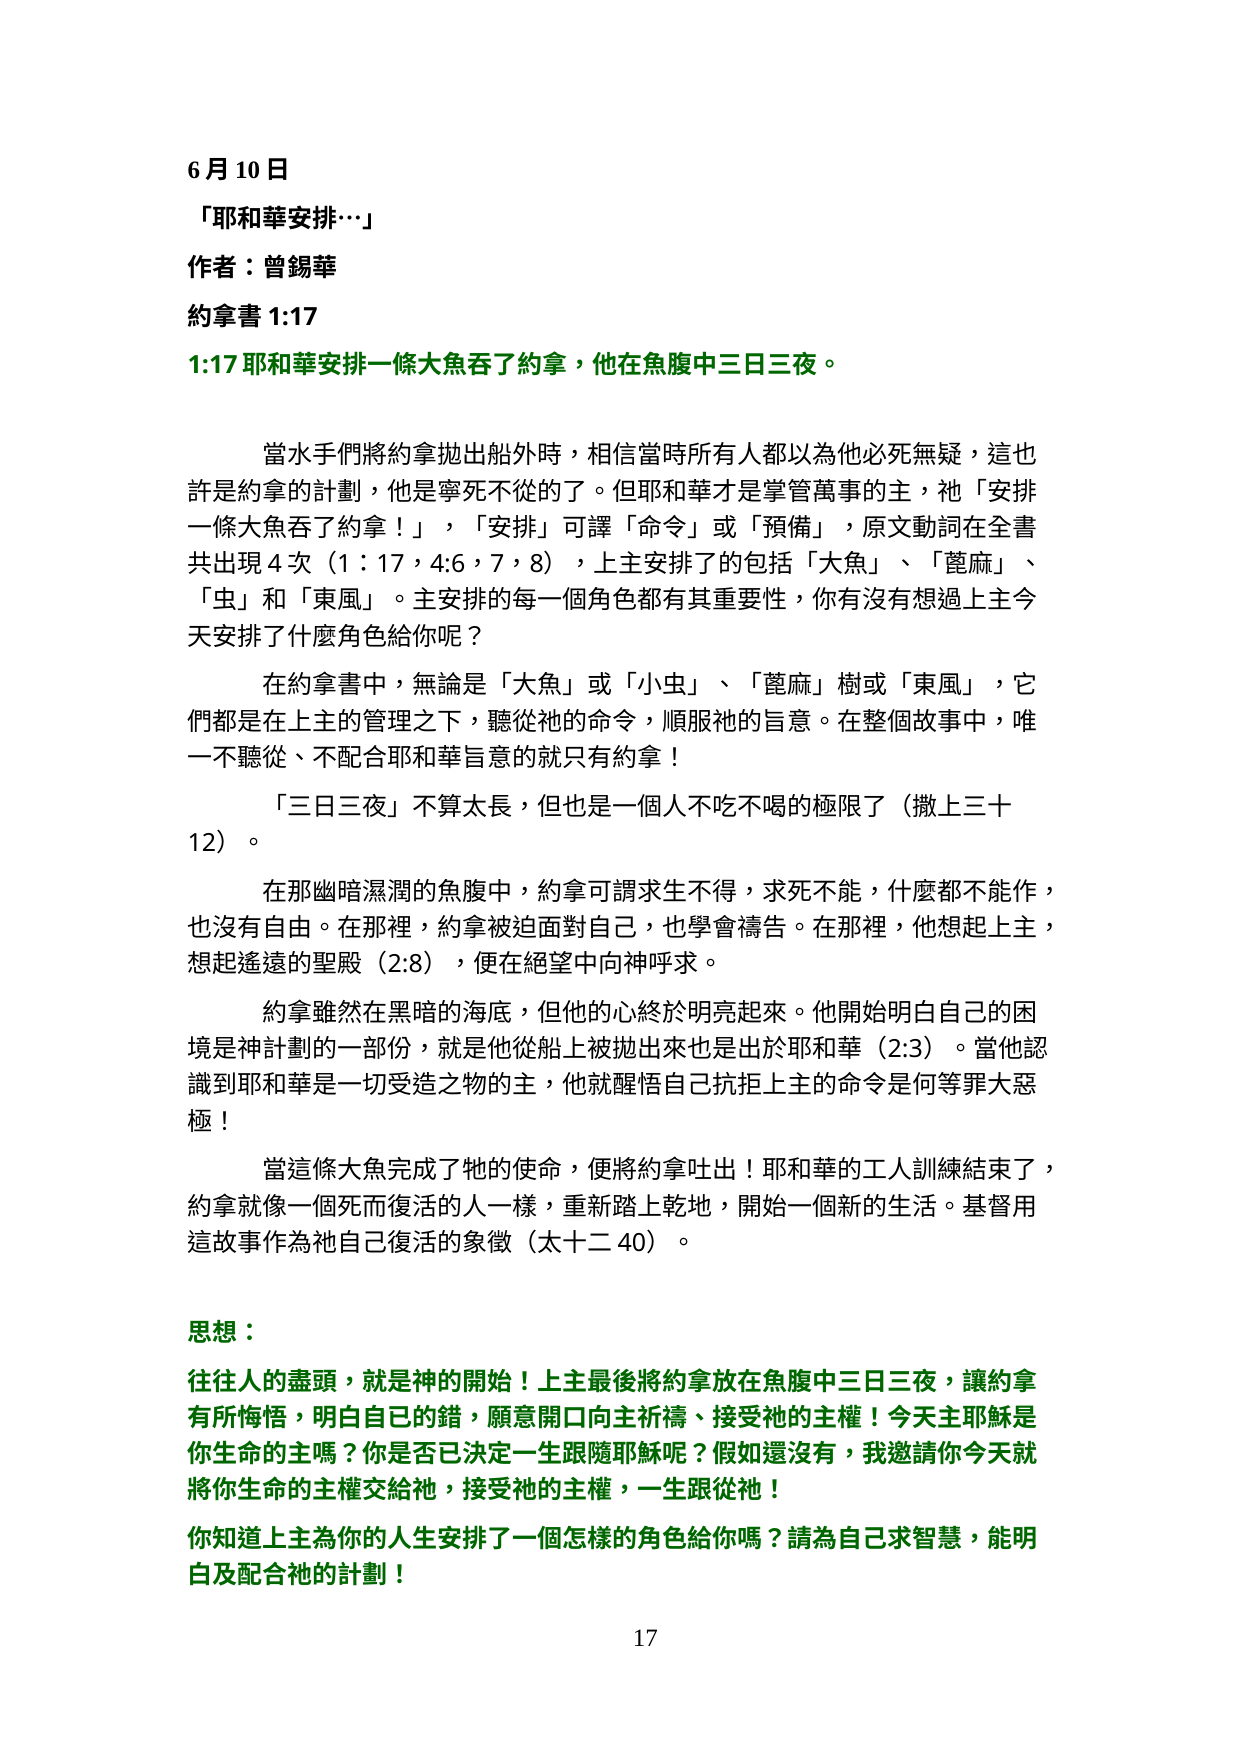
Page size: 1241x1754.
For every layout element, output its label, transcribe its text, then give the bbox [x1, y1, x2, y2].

text 當這條大魚完成了牠的使命，便將約拿吐出！耶和華的工人訓練結束了，約拿就像一個死而復活的人一樣，重新踏上乾地，開始一個新的生活。基督用這故事作為祂自己復活的象徵（太十二40）。 [187, 1150, 1053, 1259]
text 1:17耶和華安排一條大魚吞了約拿，他在魚腹中三日三夜。 [187, 345, 1053, 381]
text 作者：曾錫華 [187, 247, 1053, 284]
text 「三日三夜」不算太長，但也是一個人不吃不喝的極限了（撒上三十12）。 [187, 786, 1053, 859]
text 在那幽暗濕潤的魚腹中，約拿可謂求生不得，求死不能，什麼都不能作，也沒有自由。在那裡，約拿被迫面對自己，也學會禱告。在那裡，他想起上主，想起遙遠的聖殿（2:8），便在絕望中向神呼求。 [187, 871, 1053, 980]
text 6月10日 [187, 150, 1053, 186]
text 往往人的盡頭，就是神的開始！上主最後將約拿放在魚腹中三日三夜，讓約拿有所悔悟，明白自已的錯，願意開口向主祈禱、接受祂的主權！今天主耶穌是你生命的主嗎？你是否已決定一生跟隨耶穌呢？假如還沒有，我邀請你今天就將你生命的主權交給祂，接受祂的主權，一生跟從祂！ [187, 1361, 1053, 1506]
text 在約拿書中，無論是「大魚」或「小虫」、「蓖麻」樹或「東風」，它們都是在上主的管理之下，聽從祂的命令，順服祂的旨意。在整個故事中，唯一不聽從、不配合耶和華旨意的就只有約拿！ [187, 665, 1053, 774]
text 約拿雖然在黑暗的海底，但他的心終於明亮起來。他開始明白自己的困境是神計劃的一部份，就是他從船上被拋出來也是出於耶和華（2:3）。當他認識到耶和華是一切受造之物的主，他就醒悟自己抗拒上主的命令是何等罪大惡極！ [187, 992, 1053, 1137]
text 思想： [187, 1312, 1053, 1349]
text 你知道上主為你的人生安排了一個怎樣的角色給你嗎？請為自己求智慧，能明白及配合祂的計劃！ [187, 1519, 1053, 1591]
text 「耶和華安排…」 [187, 199, 1053, 235]
text 當水手們將約拿拋出船外時，相信當時所有人都以為他必死無疑，這也許是約拿的計劃，他是寧死不從的了。但耶和華才是掌管萬事的主，祂「安排一條大魚吞了約拿！」，「安排」可譯「命令」或「預備」，原文動詞在全書共出現4次（1：17，4:6，7，8），上主安排了的包括「大魚」、「蓖麻」、「虫」和「東風」。主安排的每一個角色都有其重要性，你有沒有想過上主今天安排了什麼角色給你呢？ [187, 435, 1053, 652]
text 約拿書1:17 [187, 296, 1053, 332]
